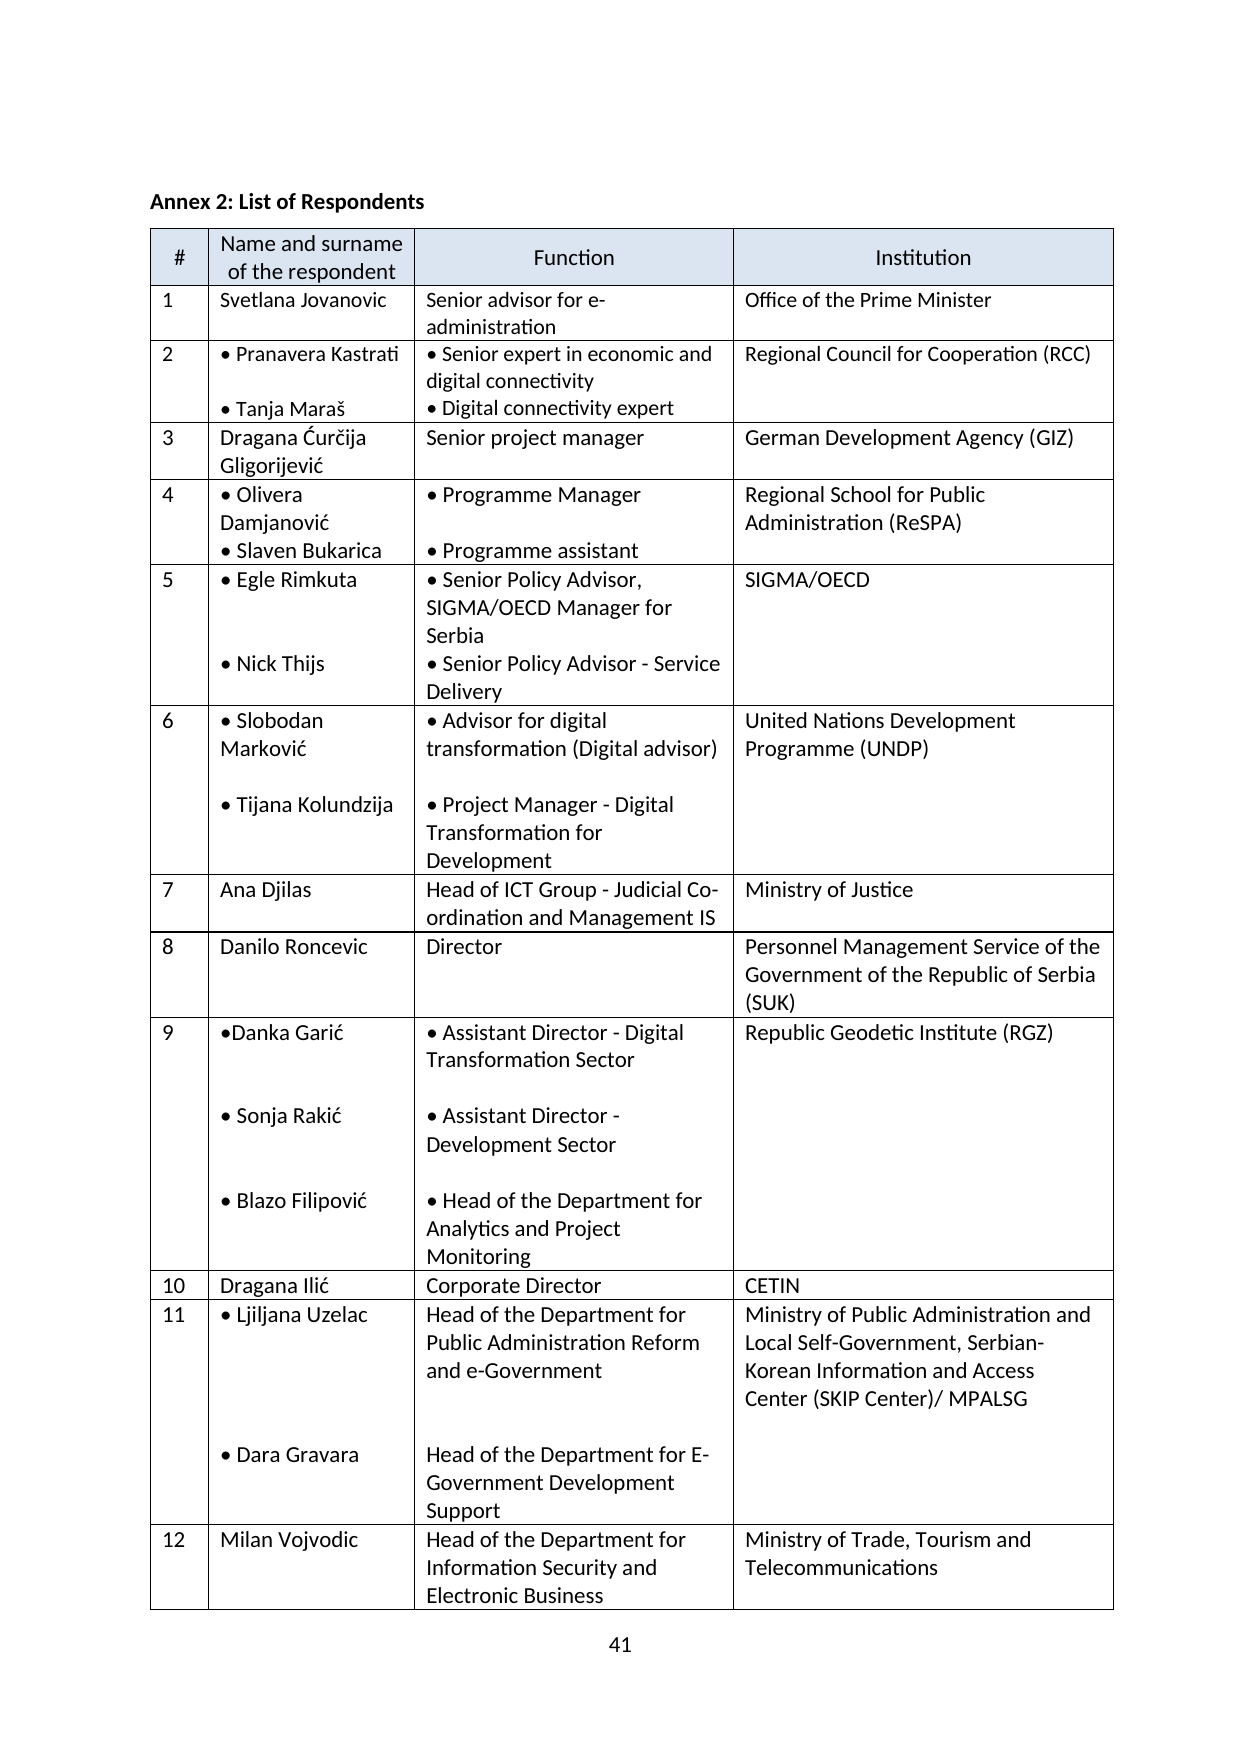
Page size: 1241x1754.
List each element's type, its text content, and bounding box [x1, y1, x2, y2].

table_cell Director [415, 933, 733, 1017]
table_cell Ministry of Justice [734, 875, 1113, 931]
table_cell SIGMA/OECD [734, 565, 1113, 705]
table_cell Regional Council for Cooperation (RCC) [734, 341, 1113, 422]
table_cell 2 [151, 341, 208, 422]
table_cell 6 [151, 706, 208, 874]
table_header Institution [734, 229, 1113, 285]
table_cell 9 [151, 1018, 208, 1270]
table_cell CETIN [734, 1271, 1113, 1299]
table_cell Corporate Director [415, 1271, 733, 1299]
table_cell Office of the Prime Minister [734, 286, 1113, 339]
table_cell Danilo Roncevic [209, 933, 414, 1017]
table_cell Dragana Ćurčija Gligorijević [209, 423, 414, 479]
table_cell Personnel Management Service of the Government of the Republic of Serbia (SUK) [734, 933, 1113, 1017]
table_header Name and surname of the respondent [209, 229, 414, 285]
table_cell • Slobodan Marković • Tijana Kolundzija [209, 706, 414, 874]
table_cell 4 [151, 480, 208, 564]
table_cell • Assistant Director - Digital Transformation Sector • Assistant Director - Development Sector • Head of the Department for Analytics and Project Monitoring [415, 1018, 733, 1270]
table_cell • Olivera Damjanović • Slaven Bukarica [209, 480, 414, 564]
table_cell • Egle Rimkuta • Nick Thijs [209, 565, 414, 705]
table_cell Ministry of Trade, Tourism and Telecommunications [734, 1525, 1113, 1609]
table_cell 5 [151, 565, 208, 705]
table_cell 7 [151, 875, 208, 931]
table_cell Head of ICT Group - Judicial Co-ordination and Management IS [415, 875, 733, 931]
table_cell Regional School for Public Administration (ReSPA) [734, 480, 1113, 564]
table_cell 8 [151, 933, 208, 1017]
table_cell Head of the Department for Information Security and Electronic Business [415, 1525, 733, 1609]
table_cell 12 [151, 1525, 208, 1609]
table_cell United Nations Development Programme (UNDP) [734, 706, 1113, 874]
table_cell Dragana Ilić [209, 1271, 414, 1299]
table_cell Senior advisor for e-administration [415, 286, 733, 339]
table_header # [151, 229, 208, 285]
table_cell • Ljiljana Uzelac • Dara Gravara [209, 1300, 414, 1524]
table_cell • Pranavera Kastrati • Tanja Maraš [209, 341, 414, 422]
table_cell 11 [151, 1300, 208, 1524]
subtitle Annex 2: List of Respondents [150, 187, 1090, 216]
table_cell 3 [151, 423, 208, 479]
table_header Function [415, 229, 733, 285]
table_cell German Development Agency (GIZ) [734, 423, 1113, 479]
table_cell Svetlana Jovanovic [209, 286, 414, 339]
table_cell 10 [151, 1271, 208, 1299]
table_cell Head of the Department for Public Administration Reform and e-Government Head of the Department for E-Government Development Support [415, 1300, 733, 1524]
table_cell • Advisor for digital transformation (Digital advisor) • Project Manager - Digital Transformation for Development [415, 706, 733, 874]
table_cell • Senior Policy Advisor, SIGMA/OECD Manager for Serbia • Senior Policy Advisor - Service Delivery [415, 565, 733, 705]
table_cell Ana Djilas [209, 875, 414, 931]
table_cell Republic Geodetic Institute (RGZ) [734, 1018, 1113, 1270]
table_cell Ministry of Public Administration and Local Self-Government, Serbian-Korean Information and Access Center (SKIP Center)/ MPALSG [734, 1300, 1113, 1524]
table_cell 1 [151, 286, 208, 339]
table_cell •Danka Garić • Sonja Rakić • Blazo Filipović [209, 1018, 414, 1270]
table_cell Senior project manager [415, 423, 733, 479]
table_cell • Senior expert in economic and digital connectivity • Digital connectivity expert [415, 341, 733, 422]
table_cell Milan Vojvodic [209, 1525, 414, 1609]
table_cell • Programme Manager • Programme assistant [415, 480, 733, 564]
